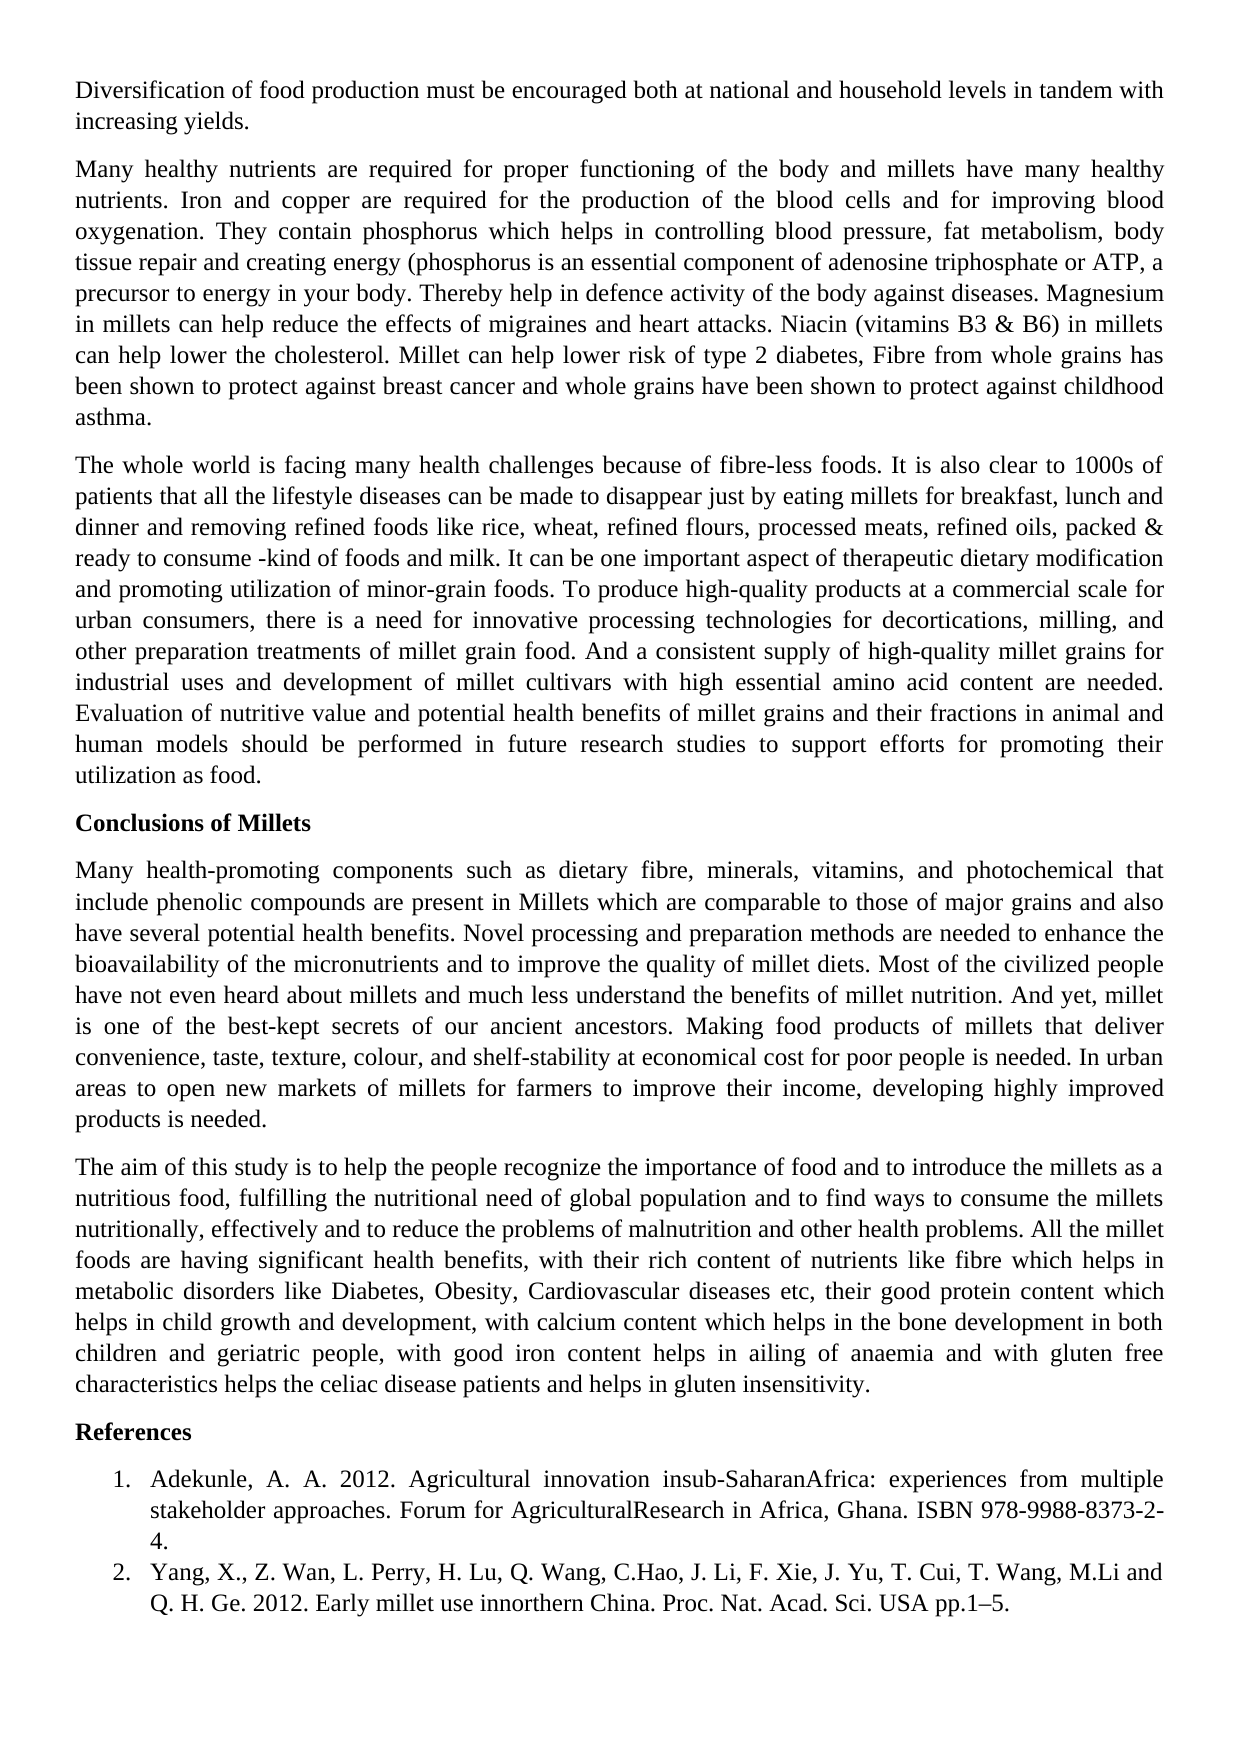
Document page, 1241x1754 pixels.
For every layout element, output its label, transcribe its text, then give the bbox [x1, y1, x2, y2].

text Conclusions of Millets [75, 808, 1165, 837]
text The whole world is facing many health challenges because of fibre-less foods. It is also clear to 1000s of patients that all the lifestyle diseases can be made to disappear just by eating millets for breakfast, lunch and dinner and removing refined foods like rice, wheat, refined flours, processed meats, refined oils, packed & ready to consume -kind of foods and milk. It can be one important aspect of therapeutic dietary modification and promoting utilization of minor-grain foods. To produce high-quality products at a commercial scale for urban consumers, there is a need for innovative processing technologies for decortications, milling, and other preparation treatments of millet grain food. And a consistent supply of high-quality millet grains for industrial uses and development of millet cultivars with high essential amino acid content are needed. Evaluation of nutritive value and potential health benefits of millet grains and their fractions in animal and human models should be performed in future research studies to support efforts for promoting their utilization as food. [75, 450, 1165, 789]
text Many healthy nutrients are required for proper functioning of the body and millets have many healthy nutrients. Iron and copper are required for the production of the blood cells and for improving blood oxygenation. They contain phosphorus which helps in controlling blood pressure, fat metabolism, body tissue repair and creating energy (phosphorus is an essential component of adenosine triphosphate or ATP, a precursor to energy in your body. Thereby help in defence activity of the body against diseases. Magnesium in millets can help reduce the effects of migraines and heart attacks. Niacin (vitamins B3 & B6) in millets can help lower the cholesterol. Millet can help lower risk of type 2 diabetes, Fibre from whole grains has been shown to protect against breast cancer and whole grains have been shown to protect against childhood asthma. [75, 154, 1165, 431]
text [75, 75, 1165, 135]
text Many health-promoting components such as dietary fibre, minerals, vitamins, and photochemical that include phenolic compounds are present in Millets which are comparable to those of major grains and also have several potential health benefits. Novel processing and preparation methods are needed to enhance the bioavailability of the micronutrients and to improve the quality of millet diets. Most of the civilized people have not even heard about millets and much less understand the benefits of millet nutrition. And yet, millet is one of the best-kept secrets of our ancient ancestors. Making food products of millets that deliver convenience, taste, texture, colour, and shelf-stability at economical cost for poor people is needed. In urban areas to open new markets of millets for farmers to improve their income, developing highly improved products is needed. [75, 856, 1165, 1133]
list Adekunle, A. A. 2012. Agricultural innovation insub-SaharanAfrica: experiences from multiple stakeholder approaches. Forum for AgriculturalResearch in Africa, Ghana. ISBN 978-9988-8373-2-4. [112, 1464, 1165, 1555]
list Yang, X., Z. Wan, L. Perry, H. Lu, Q. Wang, C.Hao, J. Li, F. Xie, J. Yu, T. Cui, T. Wang, M.Li and Q. H. Ge. 2012. Early millet use innorthern China. Proc. Nat. Acad. Sci. USA pp.1–5. [112, 1557, 1165, 1617]
text The aim of this study is to help the people recognize the importance of food and to introduce the millets as a nutritious food, fulfilling the nutritional need of global population and to find ways to consume the millets nutritionally, effectively and to reduce the problems of malnutrition and other health problems. All the millet foods are having significant health benefits, with their rich content of nutrients like fibre which helps in metabolic disorders like Diabetes, Obesity, Cardiovascular diseases etc, their good protein content which helps in child growth and development, with calcium content which helps in the bone development in both children and geriatric people, with good iron content helps in ailing of anaemia and with gluten free characteristics helps the celiac disease patients and helps in gluten insensitivity. [75, 1152, 1165, 1398]
text References [75, 1417, 1165, 1445]
